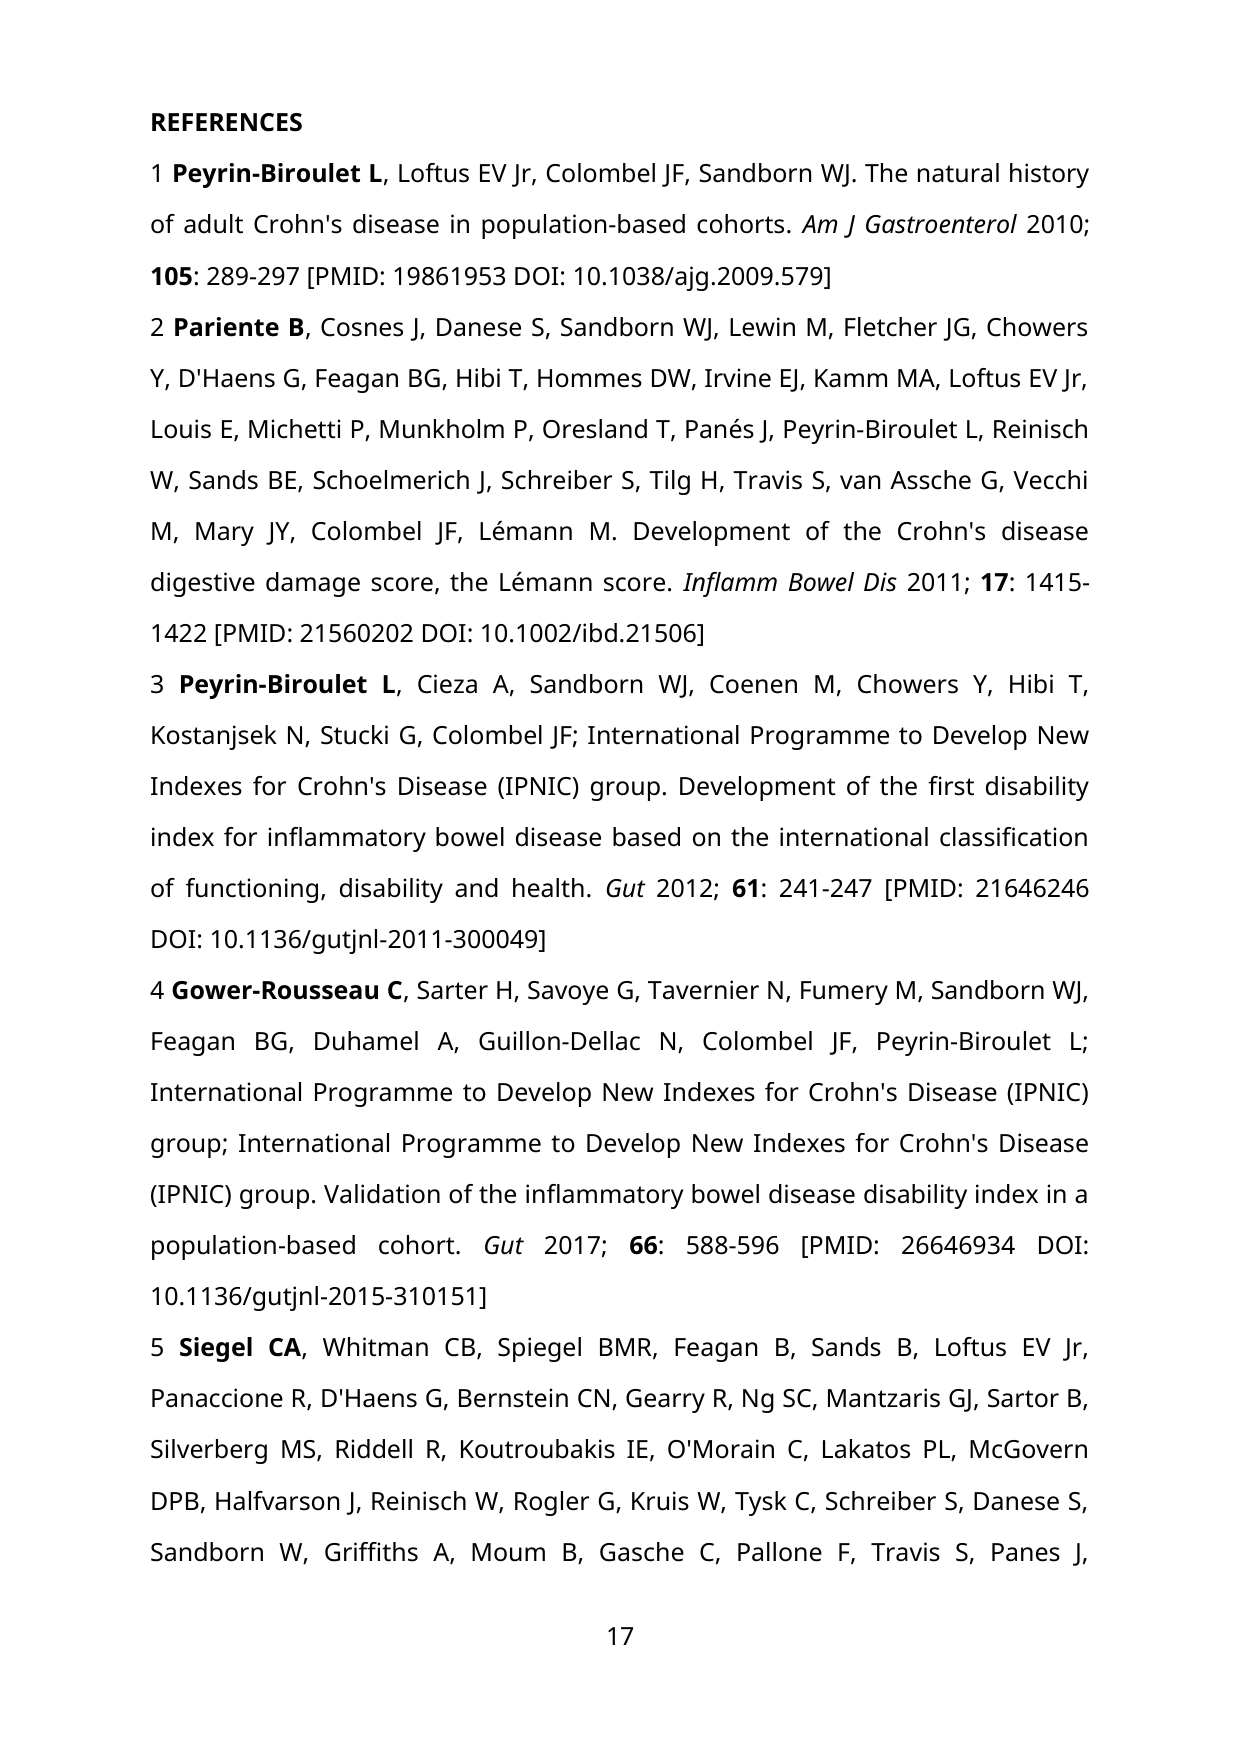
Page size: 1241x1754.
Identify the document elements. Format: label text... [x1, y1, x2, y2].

text 1 Peyrin-Biroulet L, Loftus EV Jr, Colombel JF, Sandborn WJ. The natural history of adult Crohn's disease in population-based cohorts. Am J Gastroenterol 2010; 105: 289-297 [PMID: 19861953 DOI: 10.1038/ajg.2009.579] [150, 156, 1090, 292]
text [150, 1330, 1090, 1568]
text REFERENCES [150, 105, 1060, 139]
text 2 Pariente B, Cosnes J, Danese S, Sandborn WJ, Lewin M, Fletcher JG, Chowers Y, D'Haens G, Feagan BG, Hibi T, Hommes DW, Irvine EJ, Kamm MA, Loftus EV Jr, Louis E, Michetti P, Munkholm P, Oresland T, Panés J, Peyrin-Biroulet L, Reinisch W, Sands BE, Schoelmerich J, Schreiber S, Tilg H, Travis S, van Assche G, Vecchi M, Mary JY, Colombel JF, Lémann M. Development of the Crohn's disease digestive damage score, the Lémann score. Inflamm Bowel Dis 2011; 17: 1415-1422 [PMID: 21560202 DOI: 10.1002/ibd.21506] [150, 309, 1090, 649]
text 3 Peyrin-Biroulet L, Cieza A, Sandborn WJ, Coenen M, Chowers Y, Hibi T, Kostanjsek N, Stucki G, Colombel JF; International Programme to Develop New Indexes for Crohn's Disease (IPNIC) group. Development of the first disability index for inflammatory bowel disease based on the international classification of functioning, disability and health. Gut 2012; 61: 241-247 [PMID: 21646246 DOI: 10.1136/gutjnl-2011-300049] [150, 666, 1090, 956]
text 4 Gower-Rousseau C, Sarter H, Savoye G, Tavernier N, Fumery M, Sandborn WJ, Feagan BG, Duhamel A, Guillon-Dellac N, Colombel JF, Peyrin-Biroulet L; International Programme to Develop New Indexes for Crohn's Disease (IPNIC) group; International Programme to Develop New Indexes for Crohn's Disease (IPNIC) group. Validation of the inflammatory bowel disease disability index in a population-based cohort. Gut 2017; 66: 588-596 [PMID: 26646934 DOI: 10.1136/gutjnl-2015-310151] [150, 973, 1090, 1313]
